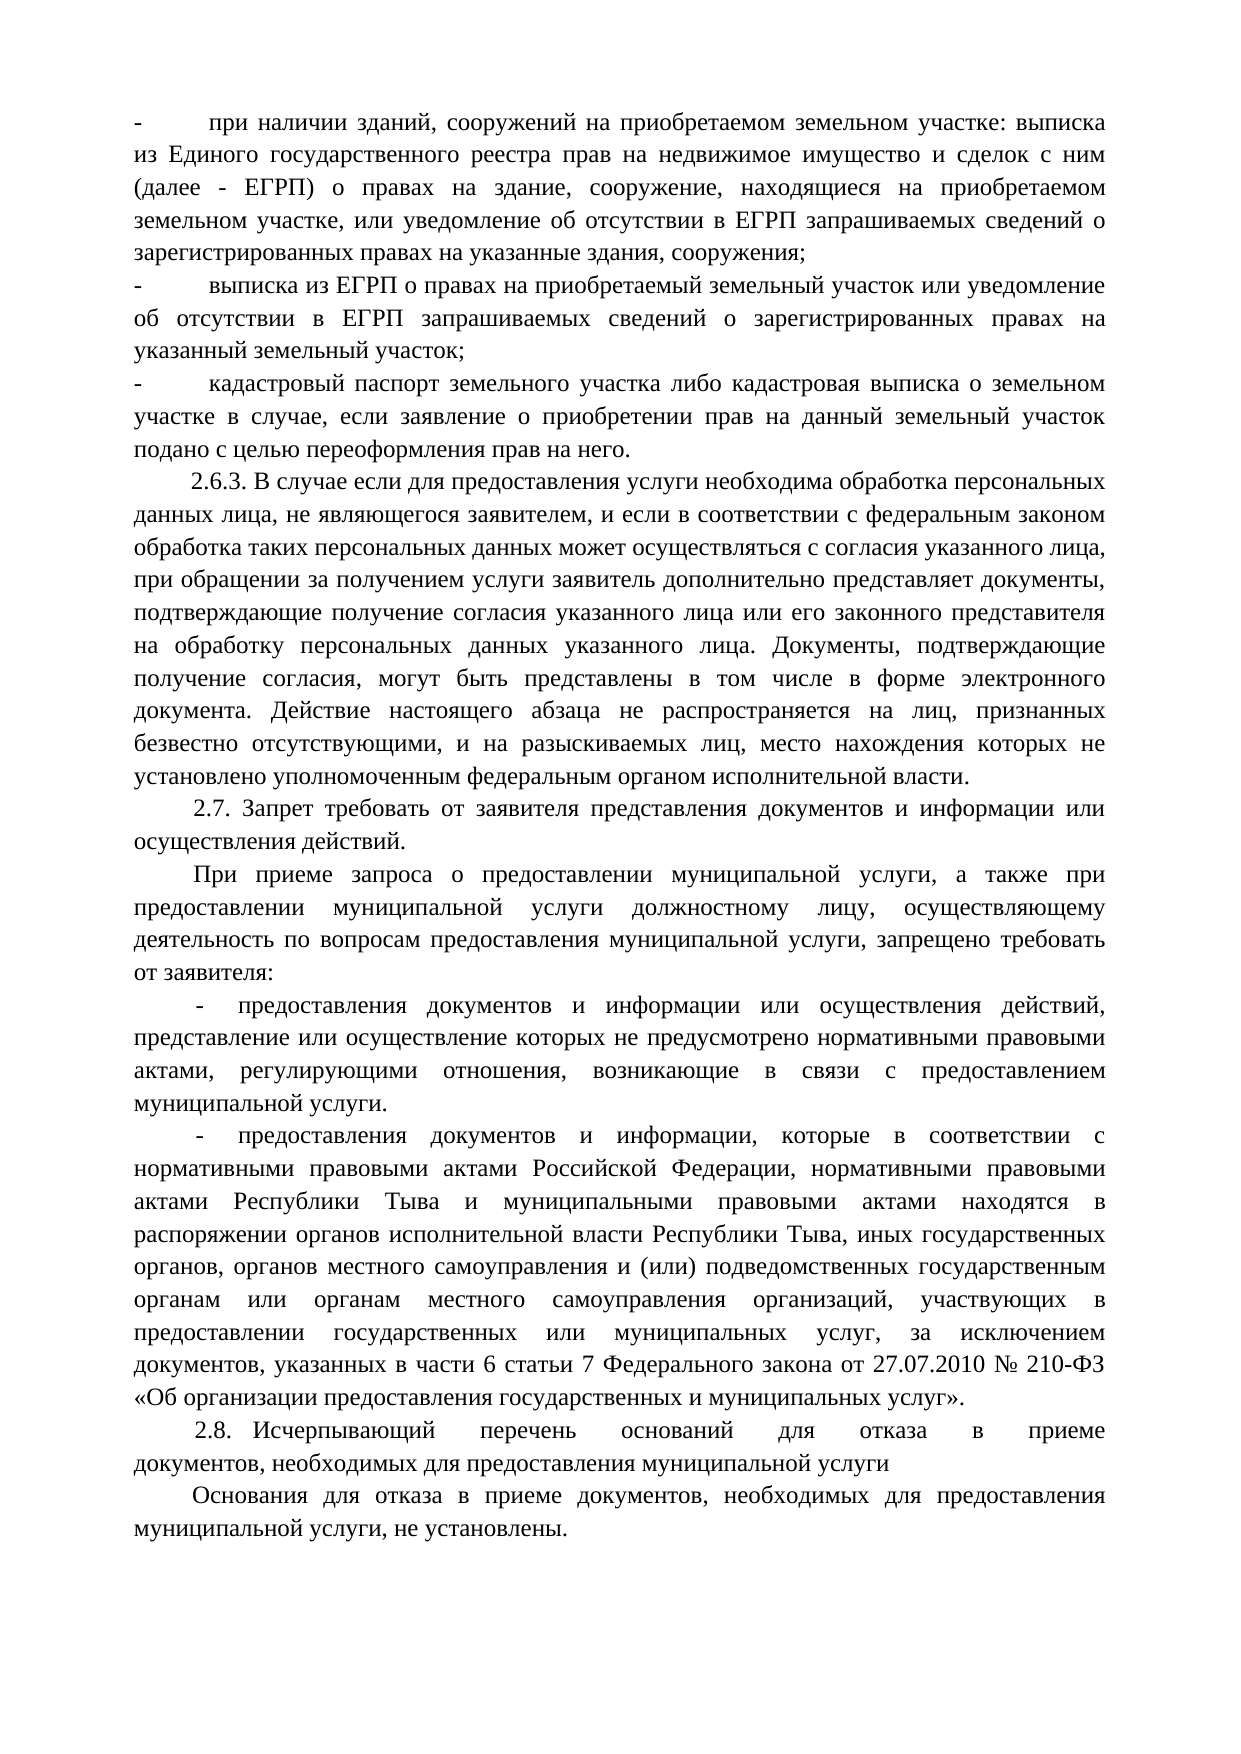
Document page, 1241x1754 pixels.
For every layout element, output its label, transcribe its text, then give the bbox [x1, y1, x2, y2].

list предоставления документов и информации или осуществления действий, представление или осуществление которых не предусмотрено нормативными правовыми актами, регулирующими отношения, возникающие в связи с предоставлением муниципальной услуги. [134, 987, 1106, 1118]
text 2.8. Исчерпывающий перечень оснований для отказа в приеме документов, необходимых для предоставления муниципальной услуги [134, 1412, 1106, 1477]
list выписка из ЕГРП о правах на приобретаемый земельный участок или уведомление об отсутствии в ЕГРП запрашиваемых сведений о зарегистрированных правах на указанный земельный участок; [134, 267, 1106, 365]
list предоставления документов и информации, которые в соответствии с нормативными правовыми актами Российской Федерации, нормативными правовыми актами Республики Тыва и муниципальными правовыми актами находятся в распоряжении органов исполнительной власти Республики Тыва, иных государственных органов, органов местного самоуправления и (или) подведомственных государственным органам или органам местного самоуправления организаций, участвующих в предоставлении государственных или муниципальных услуг, за исключением документов, указанных в части 6 статьи 7 Федерального закона от 27.07.2010 № 210-ФЗ «Об организации предоставления государственных и муниципальных услуг». [134, 1118, 1106, 1412]
text Основания для отказа в приеме документов, необходимых для предоставления муниципальной услуги, не установлены. [134, 1477, 1106, 1543]
list при наличии зданий, сооружений на приобретаемом земельном участке: выписка из Единого государственного реестра прав на недвижимое имущество и сделок с ним (далее - ЕГРП) о правах на здание, сооружение, находящиеся на приобретаемом земельном участке, или уведомление об отсутствии в ЕГРП запрашиваемых сведений о зарегистрированных правах на указанные здания, сооружения; [134, 104, 1106, 267]
text При приеме запроса о предоставлении муниципальной услуги, а также при предоставлении муниципальной услуги должностному лицу, осуществляющему деятельность по вопросам предоставления муниципальной услуги, запрещено требовать от заявителя: [134, 856, 1106, 987]
list кадастровый паспорт земельного участка либо кадастровая выписка о земельном участке в случае, если заявление о приобретении прав на данный земельный участок подано с целью переоформления прав на него. [134, 365, 1106, 463]
text 2.6.3. В случае если для предоставления услуги необходима обработка персональных данных лица, не являющегося заявителем, и если в соответствии с федеральным законом обработка таких персональных данных может осуществляться с согласия указанного лица, при обращении за получением услуги заявитель дополнительно представляет документы, подтверждающие получение согласия указанного лица или его законного представителя на обработку персональных данных указанного лица. Документы, подтверждающие получение согласия, могут быть представлены в том числе в форме электронного документа. Действие настоящего абзаца не распространяется на лиц, признанных безвестно отсутствующими, и на разыскиваемых лиц, место нахождения которых не установлено уполномоченным федеральным органом исполнительной власти. [134, 463, 1106, 791]
text 2.7. Запрет требовать от заявителя представления документов и информации или осуществления действий. [134, 791, 1106, 856]
